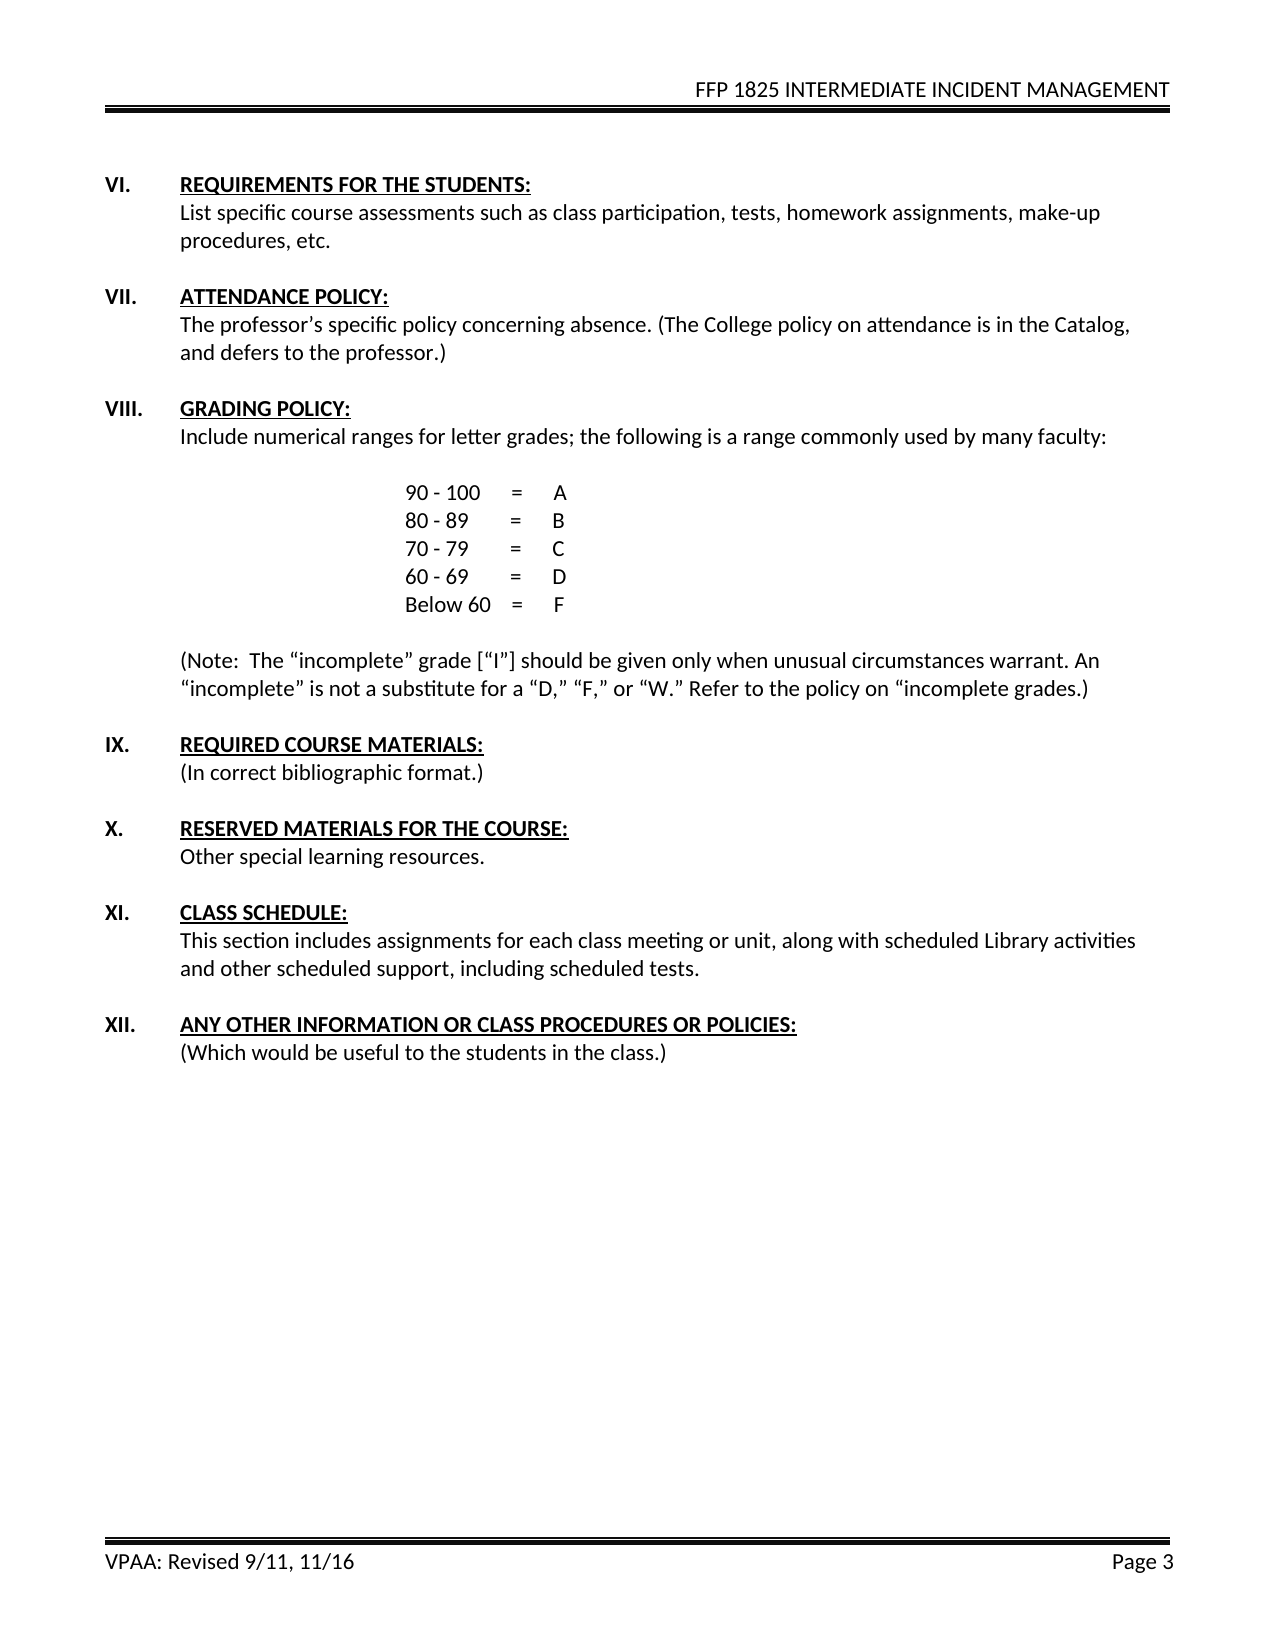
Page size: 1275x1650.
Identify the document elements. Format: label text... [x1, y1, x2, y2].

text 60 - 69 = D [405, 562, 1170, 590]
text (Which would be useful to the students in the class.) [180, 1038, 1170, 1066]
list REQUIRED COURSE MATERIALS: [105, 730, 1170, 758]
list GRADING POLICY: [105, 394, 1170, 422]
text This section includes assignments for each class meeting or unit, along with scheduled Library activities and other scheduled support, including scheduled tests. [180, 926, 1170, 982]
text Include numerical ranges for letter grades; the following is a range commonly used by many faculty: [180, 422, 1170, 450]
text (Note: The “incomplete” grade [“I”] should be given only when unusual circumstances warrant. An “incomplete” is not a substitute for a “D,” “F,” or “W.” Refer to the policy on “incomplete grades.) [180, 646, 1170, 702]
list RESERVED MATERIALS FOR THE COURSE: [105, 814, 1170, 842]
text 90 - 100 = A [405, 478, 1170, 506]
list ANY OTHER INFORMATION OR CLASS PROCEDURES OR POLICIES: [105, 1010, 1170, 1038]
list REQUIREMENTS FOR THE STUDENTS: [105, 170, 1170, 198]
text Other special learning resources. [180, 842, 1170, 870]
text Below 60 = F [405, 590, 1170, 618]
list CLASS SCHEDULE: [105, 898, 1170, 926]
text (In correct bibliographic format.) [180, 758, 1170, 786]
text The professor’s specific policy concerning absence. (The College policy on attendance is in the Catalog, and defers to the professor.) [180, 310, 1170, 366]
list ATTENDANCE POLICY: [105, 282, 1170, 310]
text 80 - 89 = B [405, 506, 1170, 534]
text 70 - 79 = C [405, 534, 1170, 562]
text List specific course assessments such as class participation, tests, homework assignments, make-up procedures, etc. [180, 198, 1170, 254]
